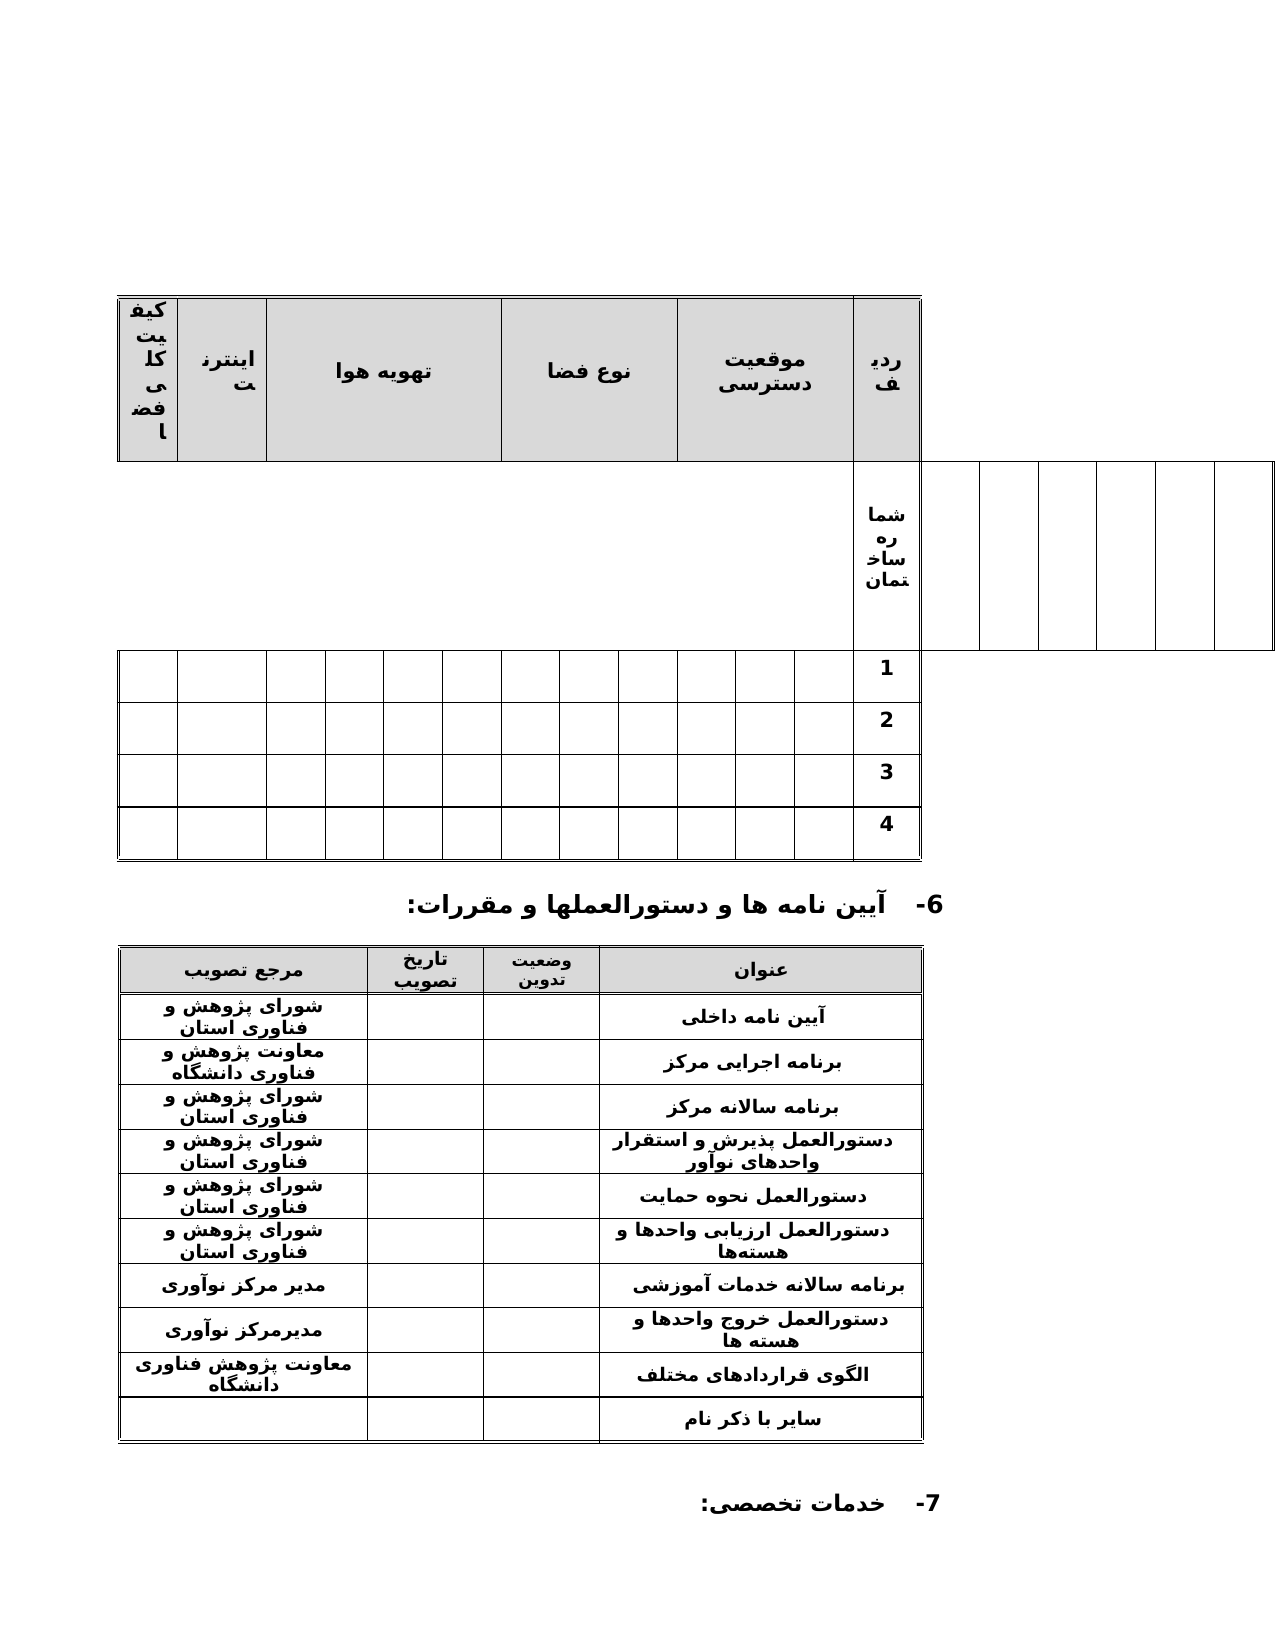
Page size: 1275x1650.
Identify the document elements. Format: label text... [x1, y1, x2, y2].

table_cell [178, 755, 266, 806]
table_cell [443, 755, 501, 806]
table_cell [368, 1398, 483, 1440]
table_cell [368, 1174, 483, 1218]
table_cell دستورالعمل پذیرش و استقرار واحدهای نوآور [600, 1130, 921, 1173]
table_cell [368, 1085, 483, 1128]
table_cell برنامه اجرایی مرکز [600, 1040, 921, 1084]
table_cell [678, 755, 735, 806]
table_cell [368, 1353, 483, 1396]
table_cell [178, 703, 266, 754]
table_cell [443, 651, 501, 702]
table_cell [368, 1130, 483, 1173]
table_cell [484, 995, 599, 1039]
table_cell [795, 755, 853, 806]
table_cell 4 [854, 808, 921, 858]
table_cell برنامه سالانه خدمات آموزشی [600, 1264, 921, 1307]
table_cell [384, 703, 442, 754]
table_cell [484, 1174, 599, 1218]
table_cell [795, 651, 853, 702]
table_cell معاونت پژوهش و فناوری دانشگاه [121, 1040, 367, 1084]
table_cell معاونت پژوهش فناوری دانشگاه [121, 1353, 367, 1396]
table_header اینترنت [178, 299, 266, 461]
table_cell 1 [854, 651, 919, 702]
table_cell [120, 703, 177, 754]
table_cell [326, 703, 383, 754]
table_cell الگوی قراردادهای مختلف [600, 1353, 921, 1396]
table_cell [484, 1219, 599, 1263]
table_header ردیف [854, 296, 921, 461]
table_cell [502, 651, 559, 702]
table_cell [368, 1040, 483, 1084]
table_cell [736, 703, 794, 754]
table_cell شورای پژوهش و فناوری استان [121, 995, 367, 1039]
table_cell مدیر مرکز نوآوری [121, 1264, 367, 1307]
table_cell [120, 1398, 367, 1440]
table_cell [267, 755, 325, 806]
table_cell [619, 755, 677, 806]
table_cell شماره ساختمان [854, 462, 919, 650]
table_cell سایر با ذکر نام [600, 1398, 922, 1440]
table_cell [736, 651, 794, 702]
table_cell [368, 1219, 483, 1263]
table_cell [795, 703, 853, 754]
table_header مرجع تصویب [120, 948, 367, 992]
table_cell مدیرمرکز نوآوری [121, 1308, 367, 1352]
table_cell 3 [854, 755, 919, 806]
table_cell برنامه سالانه مرکز [600, 1085, 921, 1128]
table_cell دستورالعمل خروج واحدها و هسته ها [600, 1308, 921, 1352]
table_cell [560, 808, 618, 858]
table_cell [326, 755, 383, 806]
table_cell شورای پژوهش و فناوری استان [121, 1219, 367, 1263]
table_cell [120, 755, 177, 806]
table_cell [443, 808, 501, 858]
table_cell دستورالعمل ارزیابی واحدها و هسته‌ها [600, 1219, 921, 1263]
table_cell [502, 755, 559, 806]
table_cell [326, 808, 383, 858]
table_cell شورای پژوهش و فناوری استان [121, 1130, 367, 1173]
table_cell [736, 755, 794, 806]
table_cell [795, 808, 853, 858]
table_cell [560, 703, 618, 754]
list خدمات تخصصی: [118, 1490, 916, 1517]
table_cell [267, 703, 325, 754]
table_header تاریخ تصویب [368, 948, 483, 992]
table_header تهویه هوا [267, 299, 501, 461]
table_cell [484, 1398, 599, 1440]
table_cell [484, 1308, 599, 1352]
table_cell دستورالعمل نحوه حمایت [600, 1174, 921, 1218]
table_cell [678, 651, 735, 702]
table_cell [484, 1040, 599, 1084]
table_cell [619, 808, 677, 858]
table_cell [120, 651, 177, 702]
table_cell [267, 808, 325, 858]
table_cell [502, 703, 559, 754]
table_cell [560, 755, 618, 806]
table_cell [368, 1264, 483, 1307]
table_cell آیین نامه داخلی [600, 995, 921, 1039]
table_cell [443, 703, 501, 754]
table_cell [619, 703, 677, 754]
table_cell [384, 755, 442, 806]
table_cell 2 [854, 703, 919, 754]
table_header وضعیت تدوین [484, 948, 599, 992]
table_cell [678, 808, 735, 858]
table_cell [484, 1130, 599, 1173]
table_cell [178, 651, 266, 702]
table_cell [484, 1264, 599, 1307]
table_cell [736, 808, 794, 858]
list آيين نامه ها و دستورالعملها و مقررات: [118, 891, 916, 920]
table_header عنوان [600, 948, 922, 992]
table_cell [326, 651, 383, 702]
table_header موقعیت دسترسی [678, 299, 853, 461]
table_cell [678, 703, 735, 754]
table_cell [368, 995, 483, 1039]
table_cell [368, 1308, 483, 1352]
table_cell [178, 808, 266, 858]
table_cell شورای پژوهش و فناوری استان [121, 1174, 367, 1218]
table_header نوع فضا [502, 299, 677, 461]
table_cell [619, 651, 677, 702]
table_cell [118, 808, 177, 858]
table_cell [484, 1353, 599, 1396]
table_cell [384, 808, 442, 858]
table_header کیفیت کلی فضا [118, 299, 177, 461]
table_cell [384, 651, 442, 702]
table_cell [560, 651, 618, 702]
table_cell [502, 808, 559, 858]
table_cell [484, 1085, 599, 1128]
table_cell [267, 651, 325, 702]
table_cell شورای پژوهش و فناوری استان [121, 1085, 367, 1128]
